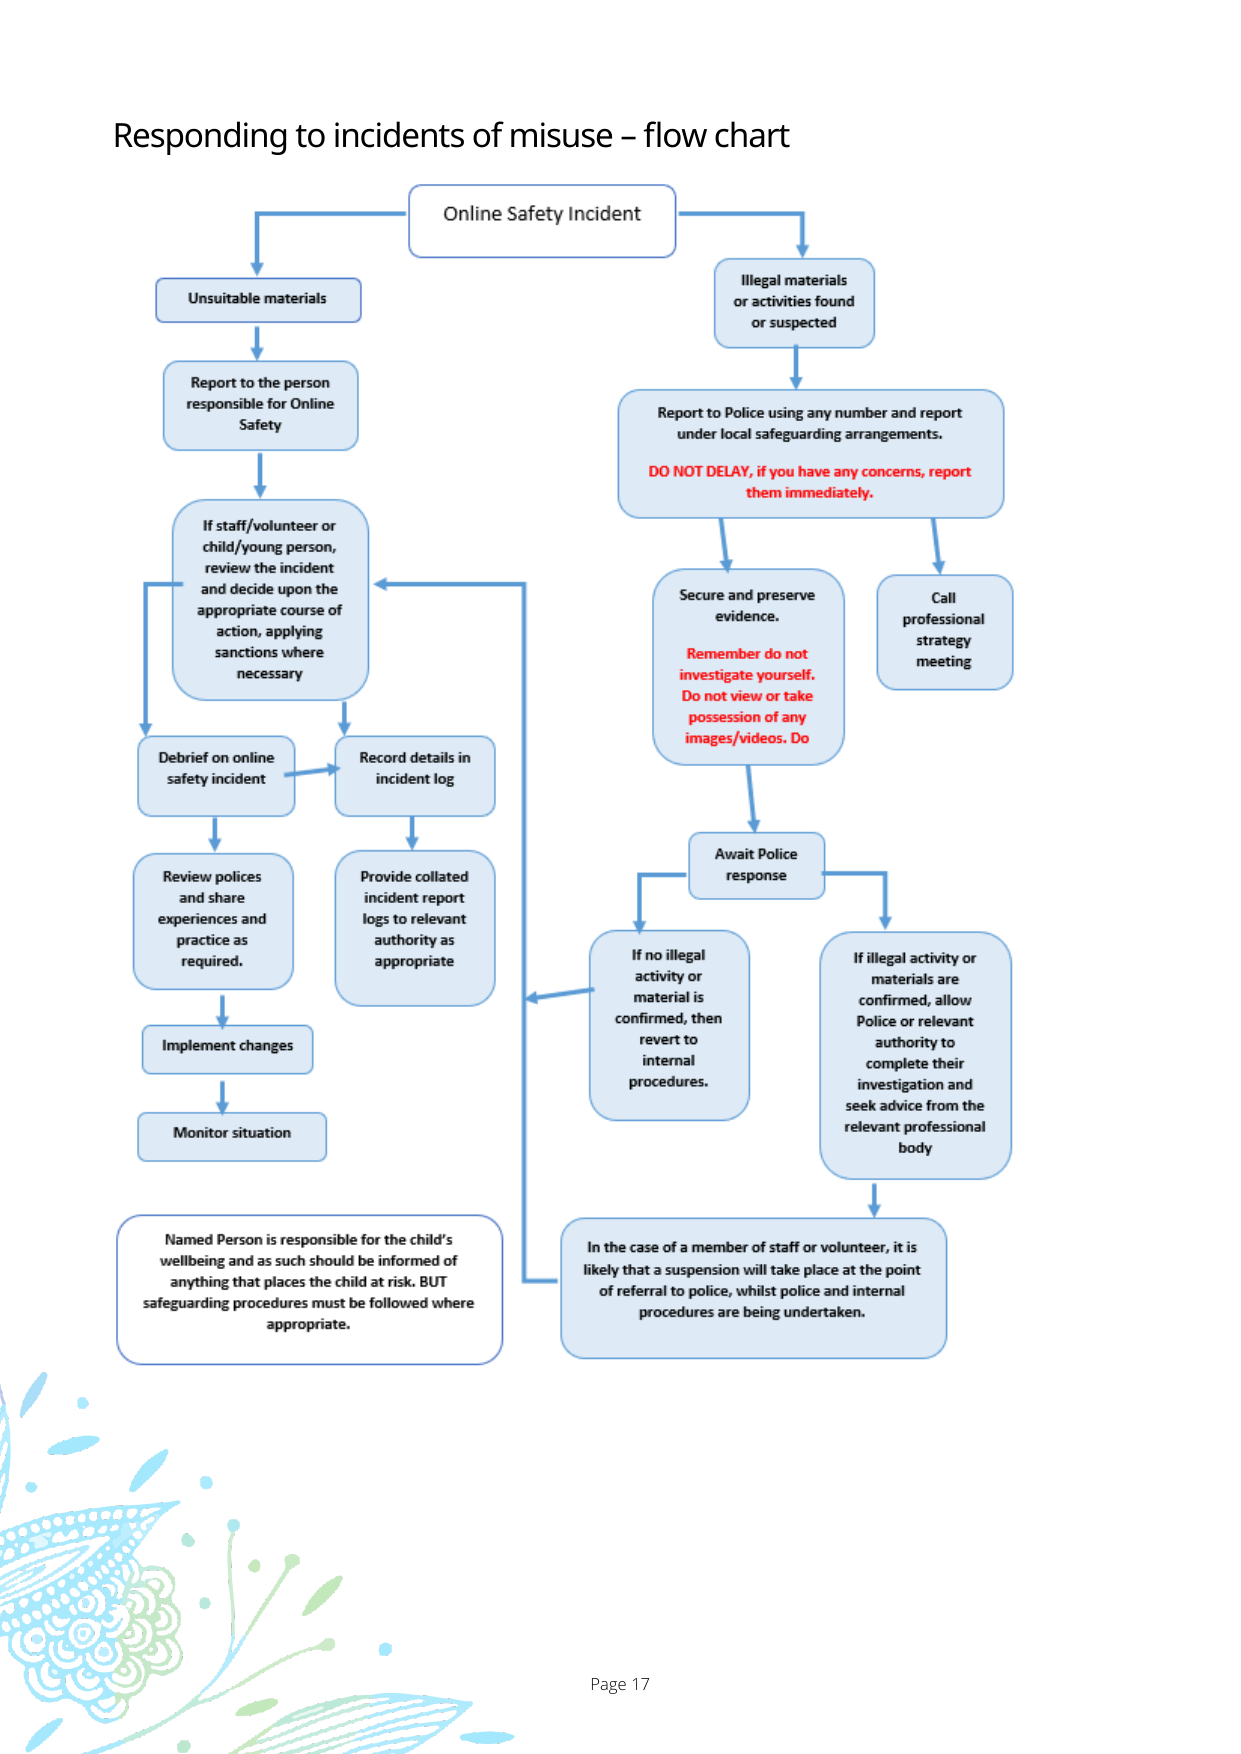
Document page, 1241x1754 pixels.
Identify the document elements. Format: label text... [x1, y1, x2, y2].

subtitle Responding to incidents of misuse – flow chart [112, 112, 1128, 158]
picture [0, 174, 1053, 1754]
